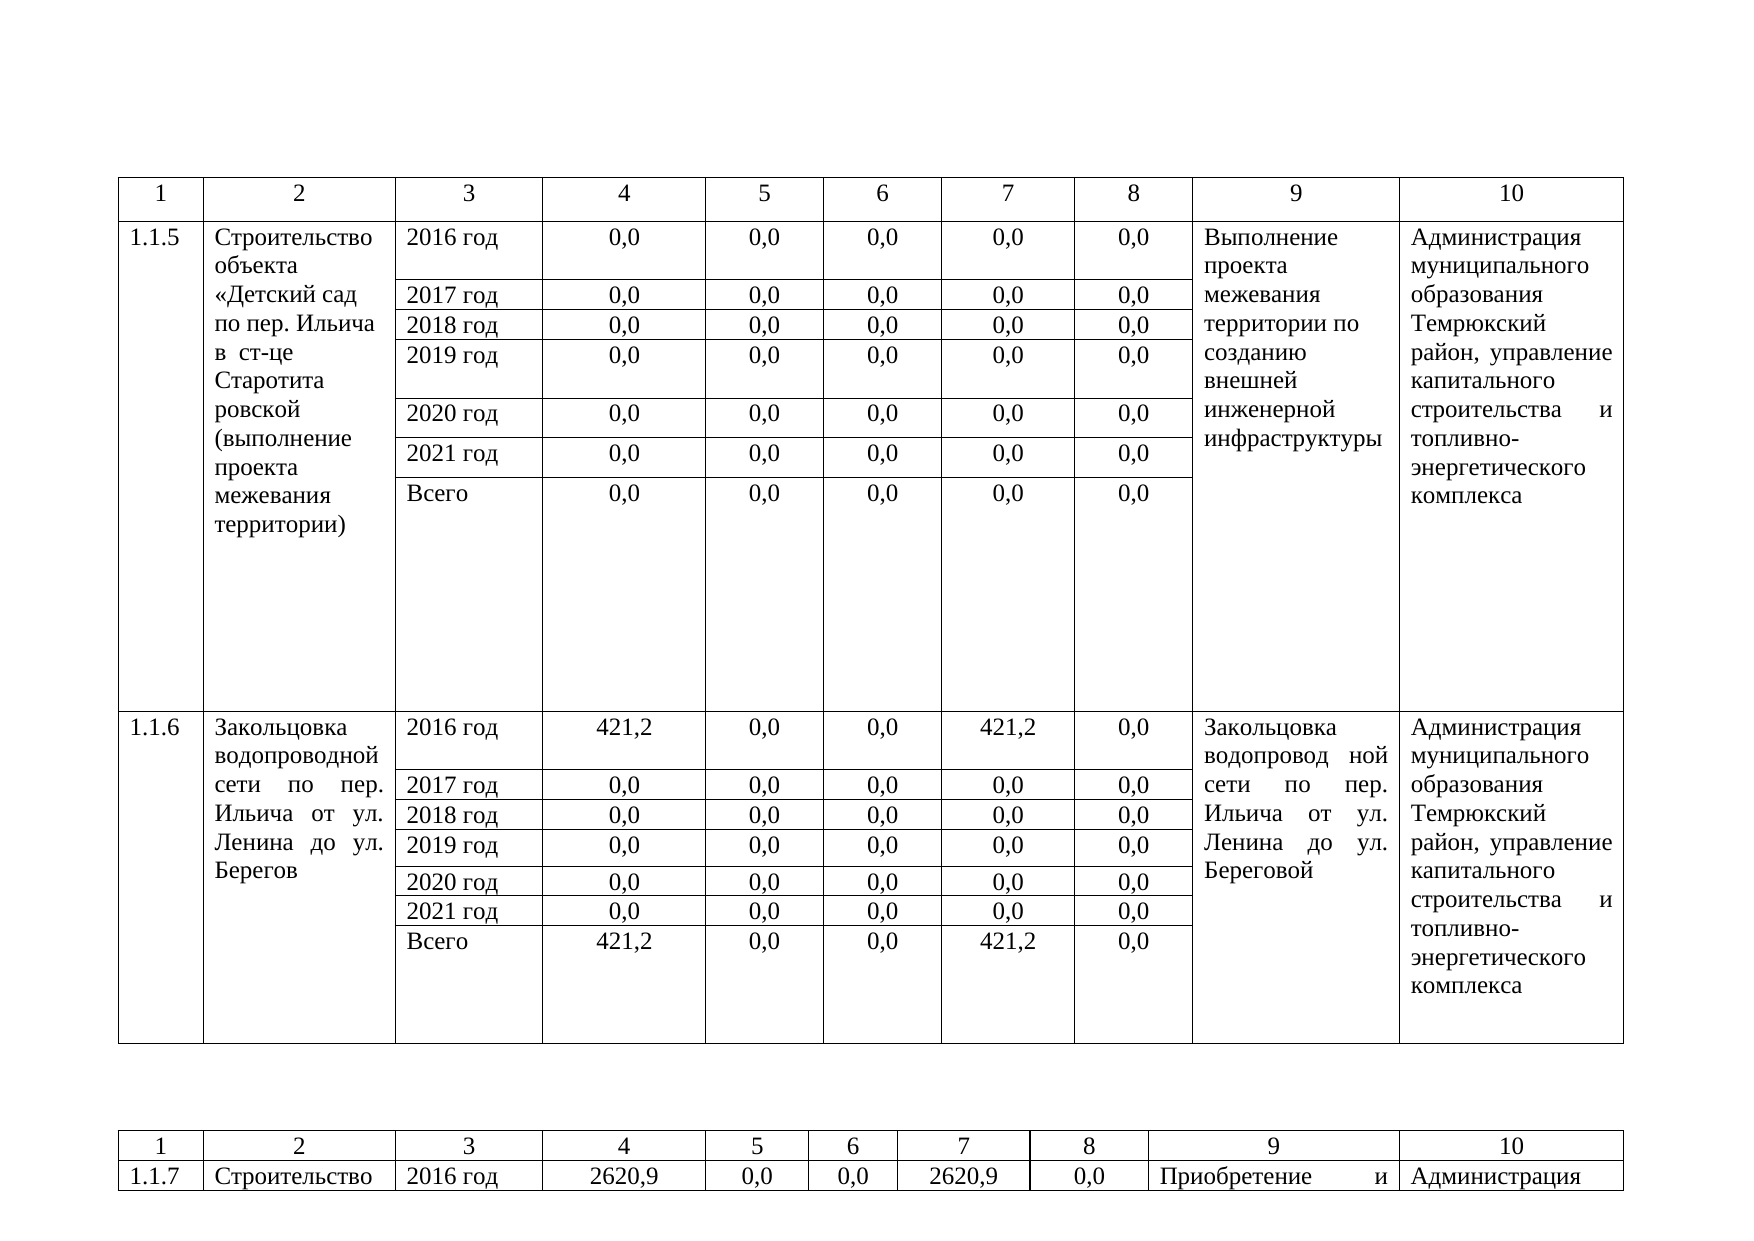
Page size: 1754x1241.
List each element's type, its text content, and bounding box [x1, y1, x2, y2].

table_cell 0,0 [706, 222, 823, 279]
table_cell 0,0 [824, 830, 941, 866]
table_cell 0,0 [706, 399, 823, 437]
table_cell 0,0 [942, 399, 1074, 437]
table_cell 0,0 [1075, 478, 1192, 711]
table_cell 421,2 [942, 926, 1074, 1043]
table_cell 0,0 [942, 310, 1074, 339]
table_cell 0,0 [942, 867, 1074, 895]
table_header 10 [1400, 178, 1623, 221]
table_header 7 [942, 178, 1074, 221]
table_cell 0,0 [942, 830, 1074, 866]
table_cell 0,0 [543, 896, 705, 925]
table_cell 0,0 [706, 926, 823, 1043]
table_cell 1.1.7 [119, 1161, 203, 1189]
table_cell Выполнение проекта межевания территории по созданию внешней инженерной инфраструктуры [1193, 222, 1399, 711]
table_cell 0,0 [543, 438, 705, 477]
table_cell 0,0 [1075, 222, 1192, 279]
table_cell 0,0 [1075, 926, 1192, 1043]
table_cell 0,0 [824, 222, 941, 279]
table_cell 0,0 [543, 830, 705, 866]
table_cell 2020 год [396, 867, 542, 895]
table_cell 0,0 [1075, 712, 1192, 769]
table_cell 2018 год [396, 800, 542, 829]
table_cell 0,0 [1075, 896, 1192, 925]
table_cell 0,0 [1075, 438, 1192, 477]
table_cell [1400, 712, 1623, 1043]
table_cell 0,0 [824, 896, 941, 925]
table_cell 2021 год [396, 438, 542, 477]
table_cell 0,0 [706, 896, 823, 925]
table_cell 0,0 [824, 310, 941, 339]
table_cell 0,0 [706, 340, 823, 397]
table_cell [1400, 1161, 1623, 1189]
table_header 10 [1400, 1131, 1623, 1160]
table_header 6 [824, 178, 941, 221]
table_cell 2019 год [396, 830, 542, 866]
table_cell 0,0 [543, 222, 705, 279]
table_cell 0,0 [543, 399, 705, 437]
table_cell 2021 год [396, 896, 542, 925]
table_cell 0,0 [706, 867, 823, 895]
table_cell 0,0 [824, 926, 941, 1043]
table_header 3 [396, 178, 542, 221]
table_cell 0,0 [543, 310, 705, 339]
table_cell 0,0 [706, 830, 823, 866]
table_cell 421,2 [543, 926, 705, 1043]
table_header 2 [204, 1131, 395, 1160]
table_header 8 [1031, 1131, 1148, 1160]
table_cell 2020 год [396, 399, 542, 437]
table_cell 0,0 [543, 280, 705, 309]
table_cell 0,0 [824, 712, 941, 769]
table_cell 2018 год [396, 310, 542, 339]
table_header 5 [706, 178, 823, 221]
table_cell 0,0 [824, 280, 941, 309]
table_cell 0,0 [706, 1161, 808, 1189]
table_cell 421,2 [942, 712, 1074, 769]
table_cell 0,0 [706, 280, 823, 309]
table_cell 0,0 [942, 478, 1074, 711]
table_cell 0,0 [824, 770, 941, 799]
table_header 7 [898, 1131, 1029, 1160]
table_cell 0,0 [1031, 1161, 1148, 1189]
table_header 8 [1075, 178, 1192, 221]
table_header 9 [1149, 1131, 1399, 1160]
table_cell 0,0 [706, 478, 823, 711]
table_cell 0,0 [1075, 399, 1192, 437]
table_cell 0,0 [942, 800, 1074, 829]
table_cell 1.1.6 [119, 712, 203, 1043]
table_cell 0,0 [706, 310, 823, 339]
table_cell 0,0 [809, 1161, 897, 1189]
table_cell 0,0 [706, 800, 823, 829]
table_cell Закольцовка водопровод ной сети по пер. Ильича от ул. Ленина до ул. Береговой [1193, 712, 1399, 1043]
table_cell 0,0 [543, 800, 705, 829]
table_cell 0,0 [1075, 770, 1192, 799]
table_cell 0,0 [942, 280, 1074, 309]
table_cell 0,0 [824, 478, 941, 711]
table_header 4 [543, 178, 705, 221]
table_cell 0,0 [543, 478, 705, 711]
table_cell 0,0 [824, 867, 941, 895]
table_cell 1.1.5 [119, 222, 203, 711]
table_cell 0,0 [706, 770, 823, 799]
table_cell 421,2 [543, 712, 705, 769]
table_cell 0,0 [942, 896, 1074, 925]
table_cell 0,0 [1075, 830, 1192, 866]
table_cell 0,0 [1075, 800, 1192, 829]
table_cell 2017 год [396, 770, 542, 799]
table_header 3 [396, 1131, 542, 1160]
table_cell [204, 1161, 395, 1189]
table_cell 0,0 [824, 438, 941, 477]
table_cell 0,0 [824, 800, 941, 829]
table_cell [1149, 1161, 1399, 1189]
table_header 5 [706, 1131, 808, 1160]
table_cell Закольцовка водопроводной сети по пер. Ильича от ул. Ленина до ул. Берегов [204, 712, 395, 1043]
table_cell 0,0 [942, 340, 1074, 397]
table_cell 2016 год [396, 712, 542, 769]
table_cell 0,0 [1075, 867, 1192, 895]
table_cell 0,0 [942, 770, 1074, 799]
table_header 1 [119, 1131, 203, 1160]
table_cell 0,0 [942, 222, 1074, 279]
table_header 6 [809, 1131, 897, 1160]
table_cell 0,0 [1075, 280, 1192, 309]
table_cell 0,0 [543, 340, 705, 397]
table_cell 0,0 [706, 712, 823, 769]
table_header 9 [1193, 178, 1399, 221]
table_header 1 [119, 178, 203, 221]
table_cell 0,0 [543, 867, 705, 895]
table_header 4 [543, 1131, 705, 1160]
table_cell 0,0 [543, 770, 705, 799]
table_cell 0,0 [824, 399, 941, 437]
table_cell Всего [396, 478, 542, 711]
table_cell 2620,9 [898, 1161, 1029, 1189]
table_cell 2016 год [396, 222, 542, 279]
table_cell 0,0 [706, 438, 823, 477]
table_cell 2016 год [396, 1161, 542, 1189]
table_cell Строительство объекта «Детский сад по пер. Ильича в ст-це Старотита ровской (выполнение проекта межевания территории) [204, 222, 395, 711]
table_cell Всего [396, 926, 542, 1043]
table_cell 2017 год [396, 280, 542, 309]
table_cell 2019 год [396, 340, 542, 397]
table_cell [1400, 222, 1623, 711]
table_header 2 [204, 178, 395, 221]
table_cell 0,0 [1075, 340, 1192, 397]
table_cell 0,0 [1075, 310, 1192, 339]
table_cell 2620,9 [543, 1161, 705, 1189]
table_cell 0,0 [824, 340, 941, 397]
table_cell 0,0 [942, 438, 1074, 477]
